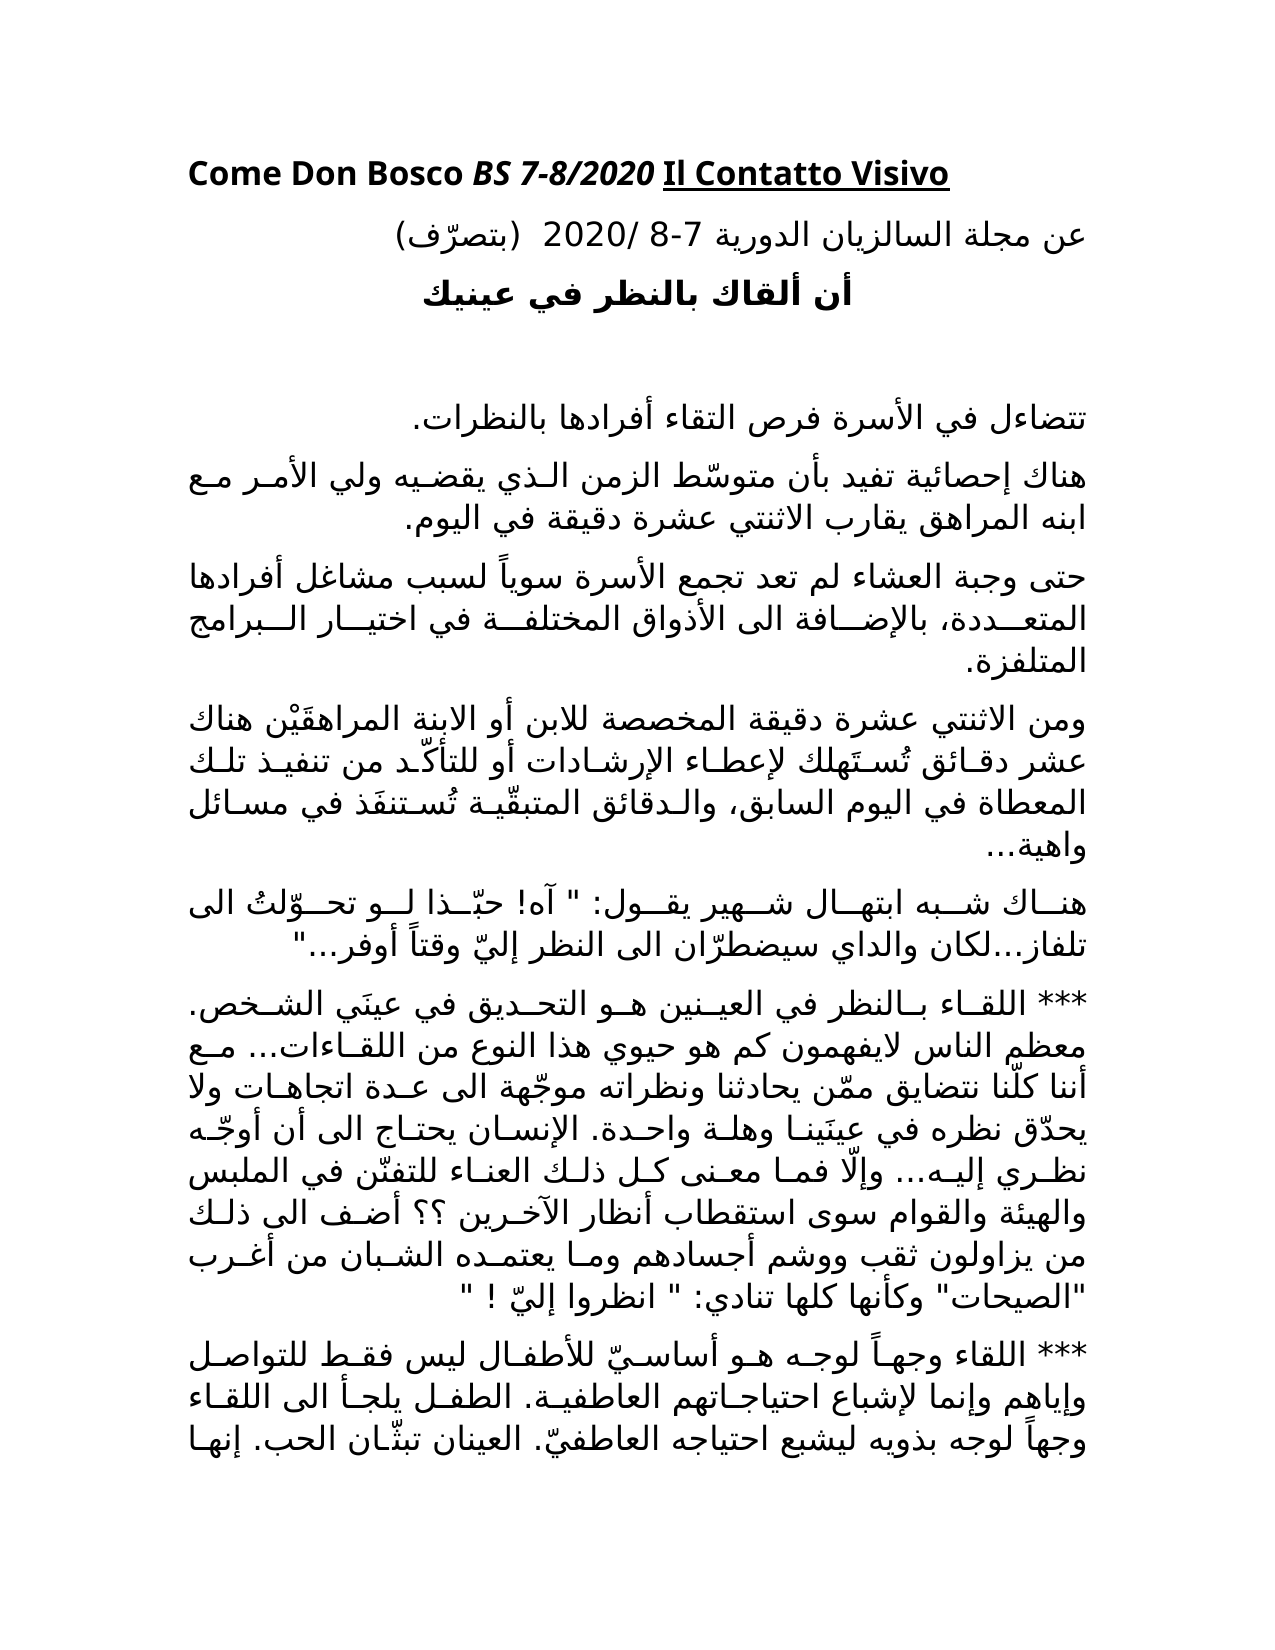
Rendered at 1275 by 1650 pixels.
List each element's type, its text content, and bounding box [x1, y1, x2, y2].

text Come Don Bosco BS 7-8/2020 Il Contatto Visivo [187, 150, 1087, 195]
text هناك شبه ابتهال شهير يقول: " آه! حبّذا لو تحوّلتُ الى تلفاز...لكان والداي سيضطرّان الى النظر إليّ وقتاً أوفر..." [187, 884, 1087, 964]
text أن ألقاك بالنظر في عينيك [187, 274, 1087, 313]
text ومن الاثنتي عشرة دقيقة المخصصة للابن أو الابنة المراهقَيْن هناك عشر دقائق تُستَهلك لإعطاء الإرشادات أو للتأكّد من تنفيذ تلك المعطاة في اليوم السابق، والدقائق المتبقّية تُستنفَذ في مسائل واهية... [187, 699, 1087, 864]
text حتى وجبة العشاء لم تعد تجمع الأسرة سوياً لسبب مشاغل أفرادها المتعددة، بالإضافة الى الأذواق المختلفة في اختيار البرامج المتلفزة. [187, 557, 1087, 680]
text هناك إحصائية تفيد بأن متوسّط الزمن الذي يقضيه ولي الأمر مع ابنه المراهق يقارب الاثنتي عشرة دقيقة في اليوم. [187, 457, 1087, 538]
text *** اللقاء بالنظر في العينين هو التحديق في عينَي الشخص. معظم الناس لايفهمون كم هو حيوي هذا النوع من اللقاءات... مع أننا كلّنا نتضايق ممّن يحادثنا ونظراته موجّهة الى عدة اتجاهات ولا يحدّق نظره في عينَينا وهلة واحدة. الإنسان يحتاج الى أن أوجّه نظري إليه... وإلّا فما معنى كل ذلك العناء للتفنّن في الملبس والهيئة والقوام سوى استقطاب أنظار الآخرين ؟؟ أضف الى ذلك من يزاولون ثقب ووشم أجسادهم وما يعتمده الشبان من أغرب "الصيحات" وكأنها كلها تنادي: " انظروا إليّ ! " [187, 984, 1087, 1316]
text تتضاءل في الأسرة فرص التقاء أفرادها بالنظرات. [187, 398, 1087, 437]
text عن مجلة السالزيان الدورية 7-8 /2020 (بتصرّف) [187, 216, 1087, 254]
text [187, 1336, 1087, 1458]
